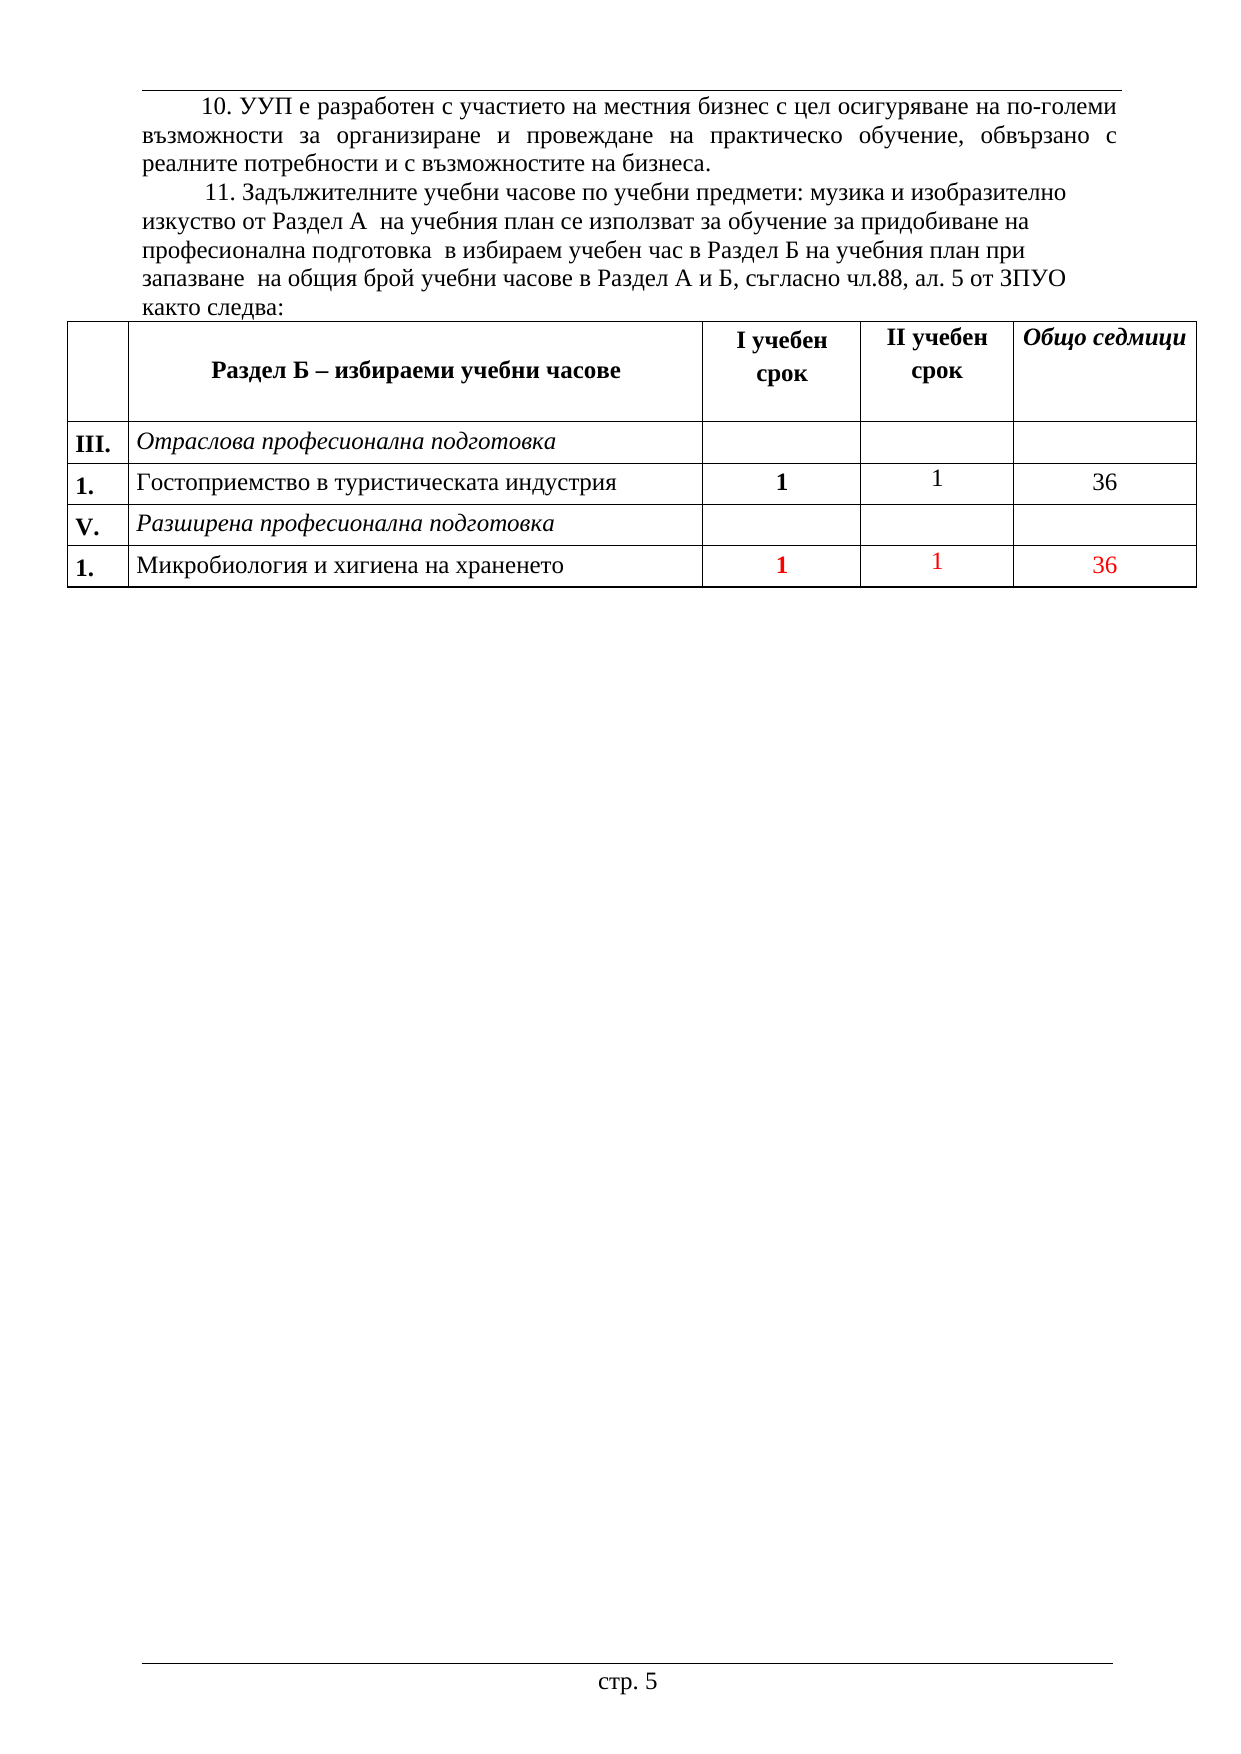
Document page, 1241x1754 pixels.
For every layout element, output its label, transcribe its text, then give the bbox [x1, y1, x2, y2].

table_cell 1 [703, 546, 860, 586]
table_cell [861, 422, 1013, 462]
table_cell [703, 505, 860, 545]
table_cell Микробиология и хигиена на храненето [129, 546, 702, 586]
table_cell 1 [861, 546, 1013, 586]
table_header [68, 322, 128, 421]
table_cell V. [68, 505, 128, 545]
table_cell 36 [1014, 464, 1196, 504]
text 10. УУП е разработен с участието на местния бизнес с цел осигуряване на по-големи възможности за организиране и провеждане на практическо обучение, обвързано с реалните потребности и с възможностите на бизнеса. [142, 91, 1118, 177]
table_cell 36 [1014, 546, 1196, 586]
table_cell 1. [68, 464, 128, 504]
table_header Раздел Б – избираеми учебни часове [129, 322, 702, 421]
table_cell 1. [68, 546, 128, 586]
table_cell [1014, 505, 1196, 545]
table_header II учебен срок [861, 322, 1013, 421]
table_header I учебен срок [703, 322, 860, 421]
table_cell Разширена професионална подготовка [129, 505, 702, 545]
table_cell Гостоприемство в туристическата индустрия [129, 464, 702, 504]
table_cell 1 [861, 464, 1013, 504]
table_header Общо седмици [1014, 322, 1196, 421]
table_cell [1014, 422, 1196, 462]
table_cell [703, 422, 860, 462]
table_cell Отраслова професионална подготовка [129, 422, 702, 462]
table_cell [861, 505, 1013, 545]
table_cell 1 [703, 464, 860, 504]
text 11. Задължителните учебни часове по учебни предмети: музика и изобразително изкуство от Раздел А на учебния план се използват за обучение за придобиване на професионална подготовка в избираем учебен час в Раздел Б на учебния план при запазване на общия брой учебни часове в Раздел А и Б, съгласно чл.88, ал. 5 от ЗПУО както следва: [142, 177, 1122, 321]
table_cell III. [68, 422, 128, 462]
